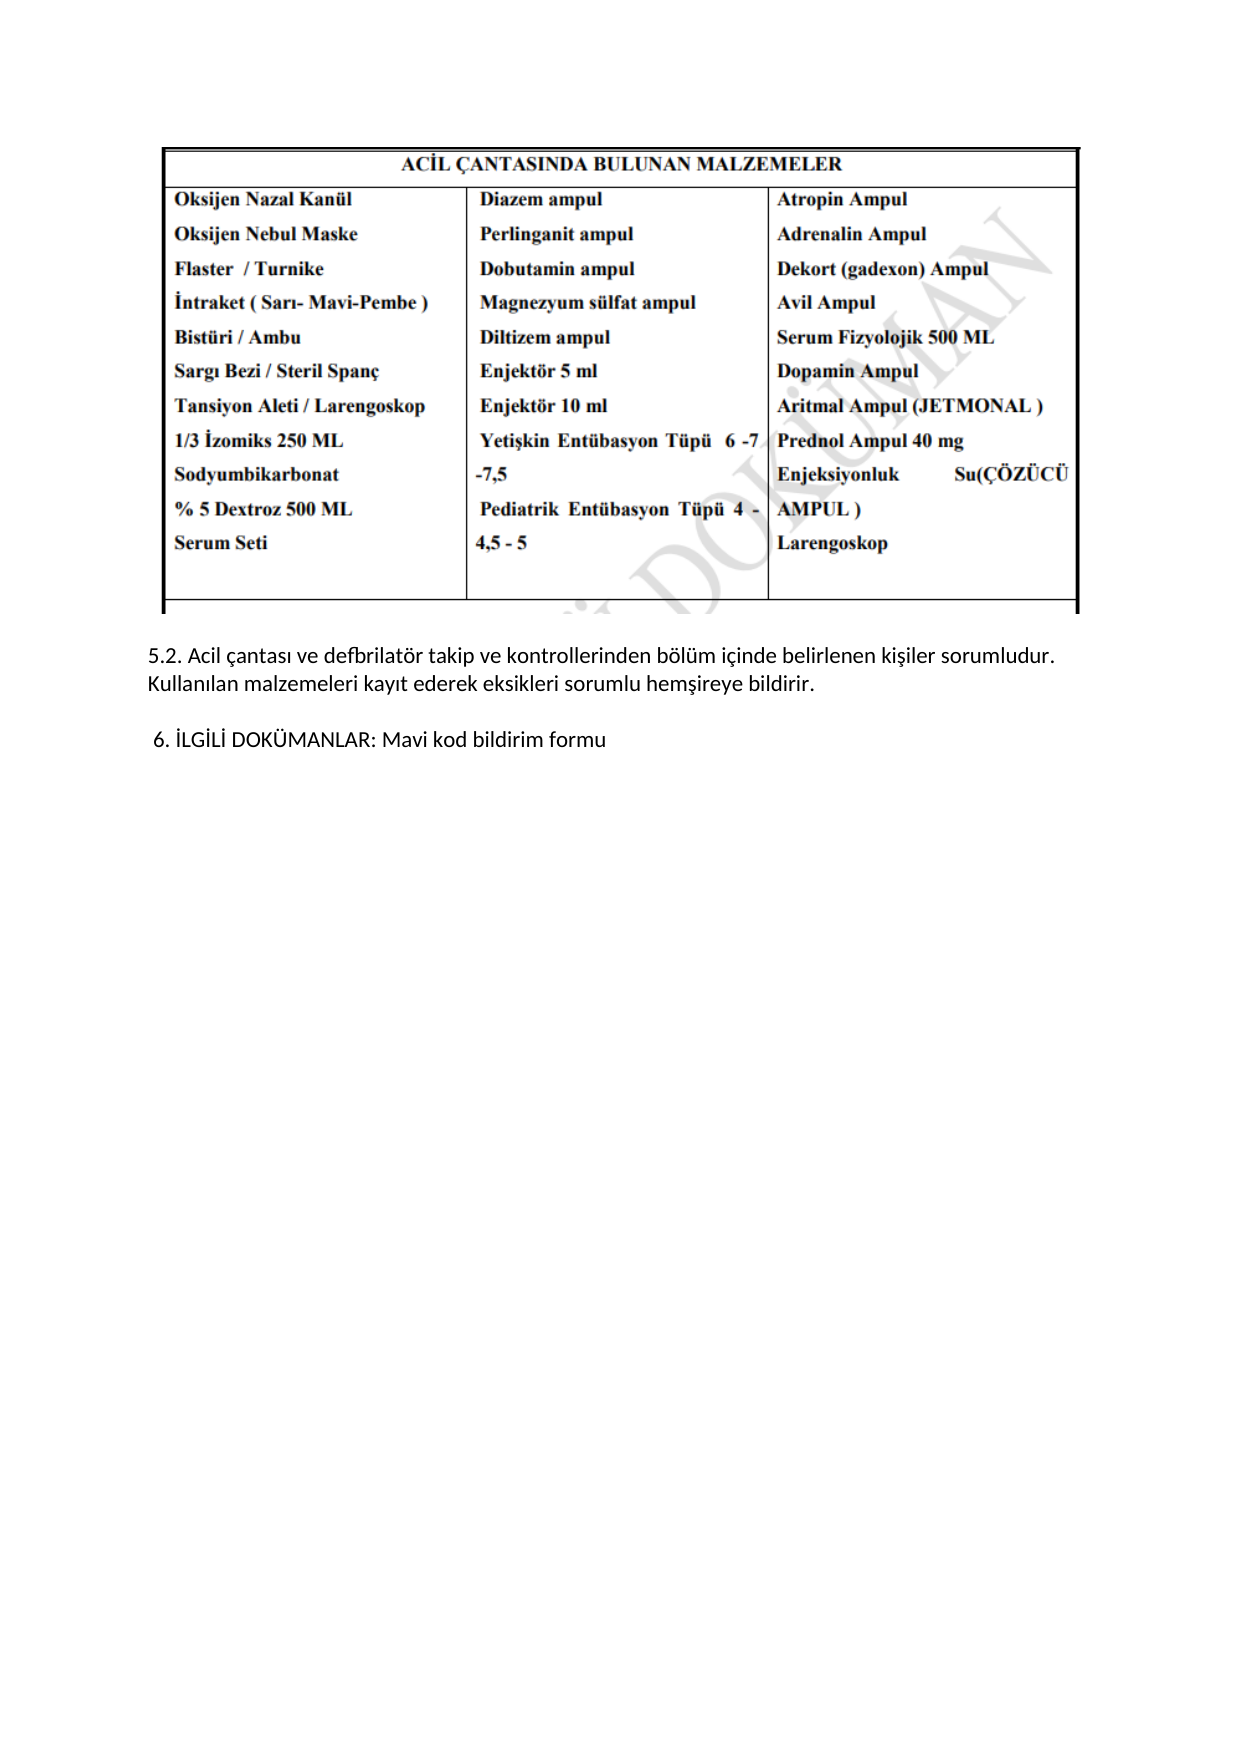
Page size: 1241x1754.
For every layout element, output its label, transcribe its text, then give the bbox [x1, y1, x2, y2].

picture [147, 147, 1092, 614]
text 5.2. Acil çantası ve defbrilatör takip ve kontrollerinden bölüm içinde belirlenen kişiler sorumludur. Kullanılan malzemeleri kayıt ederek eksikleri sorumlu hemşireye bildirir. [148, 641, 1093, 697]
text 6. İLGİLİ DOKÜMANLAR: Mavi kod bildirim formu [148, 725, 1093, 753]
